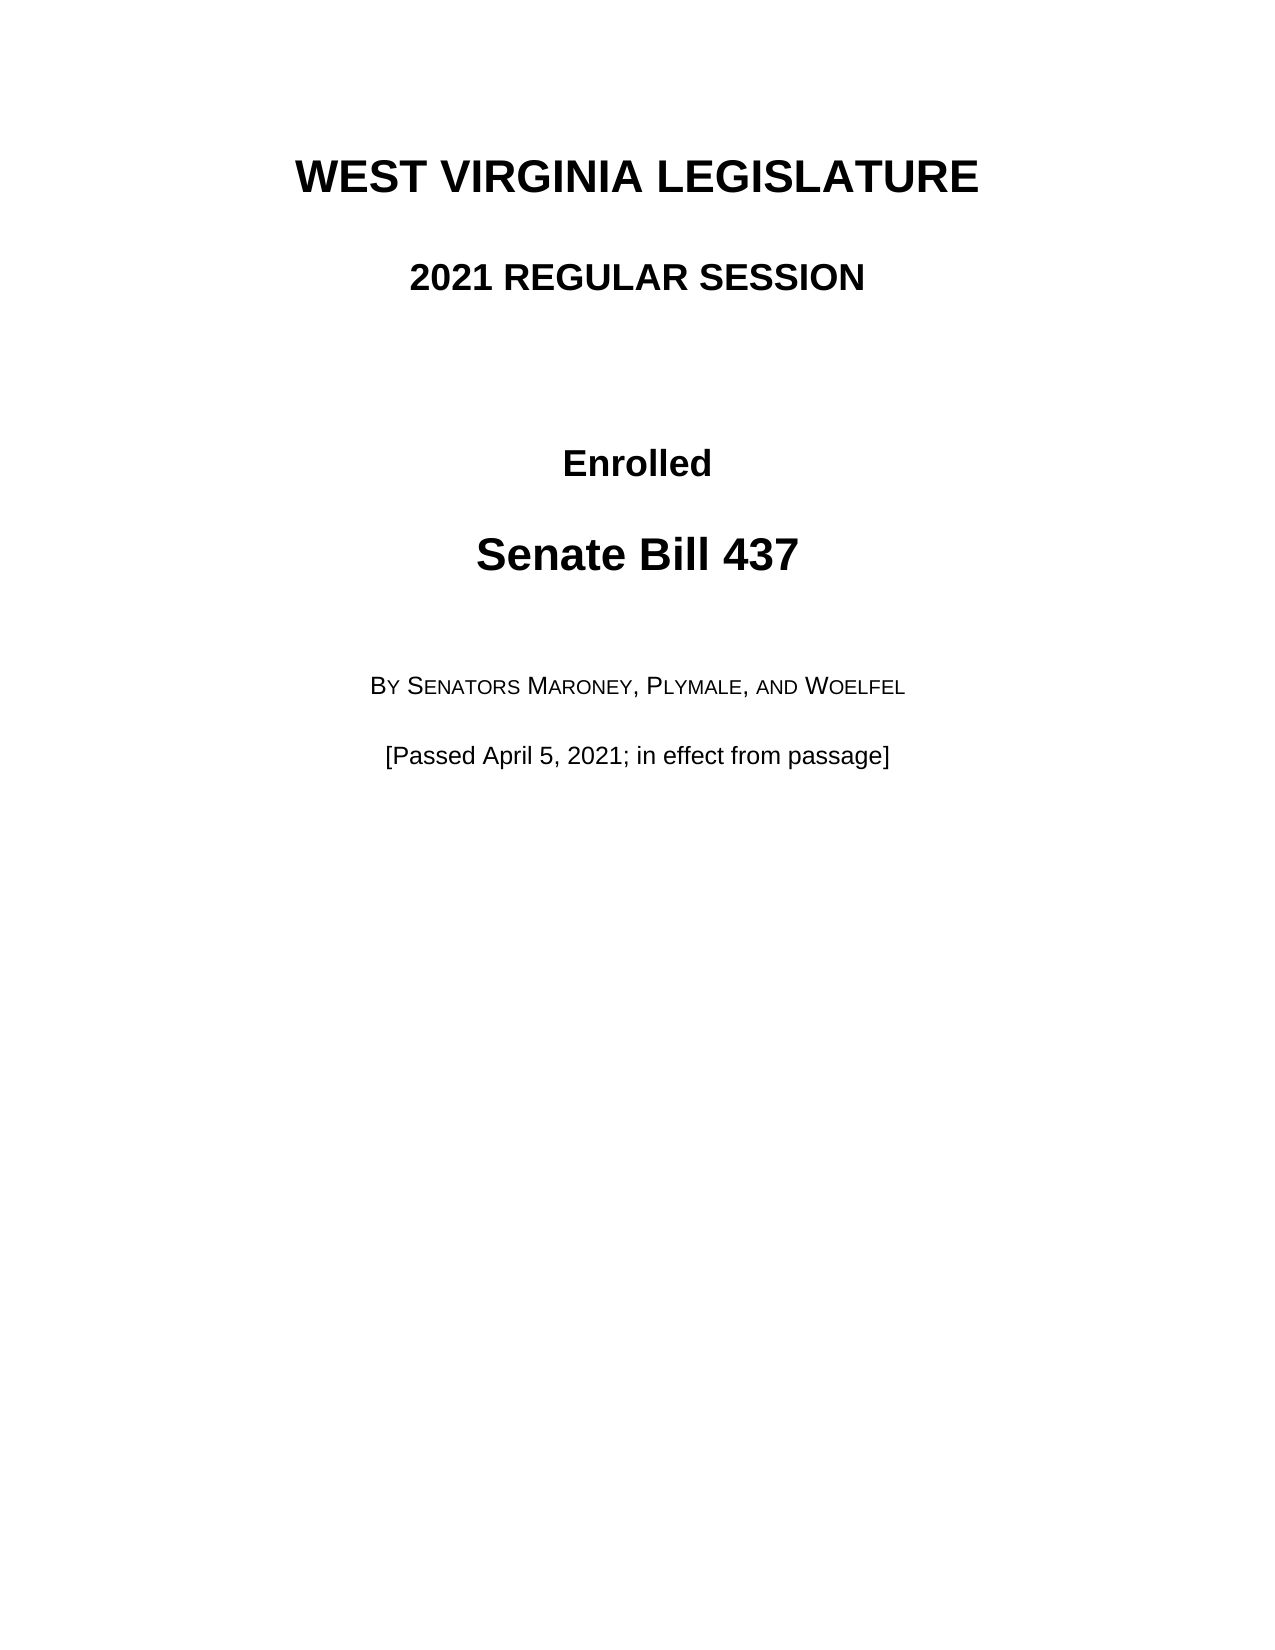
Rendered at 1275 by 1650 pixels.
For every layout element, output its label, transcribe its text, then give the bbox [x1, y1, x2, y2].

text Bill [150, 528, 1125, 581]
title 2021 regular session [150, 255, 1125, 298]
text By [337, 671, 937, 699]
text [] [337, 741, 937, 769]
title WEST virginia legislature [150, 150, 1125, 203]
